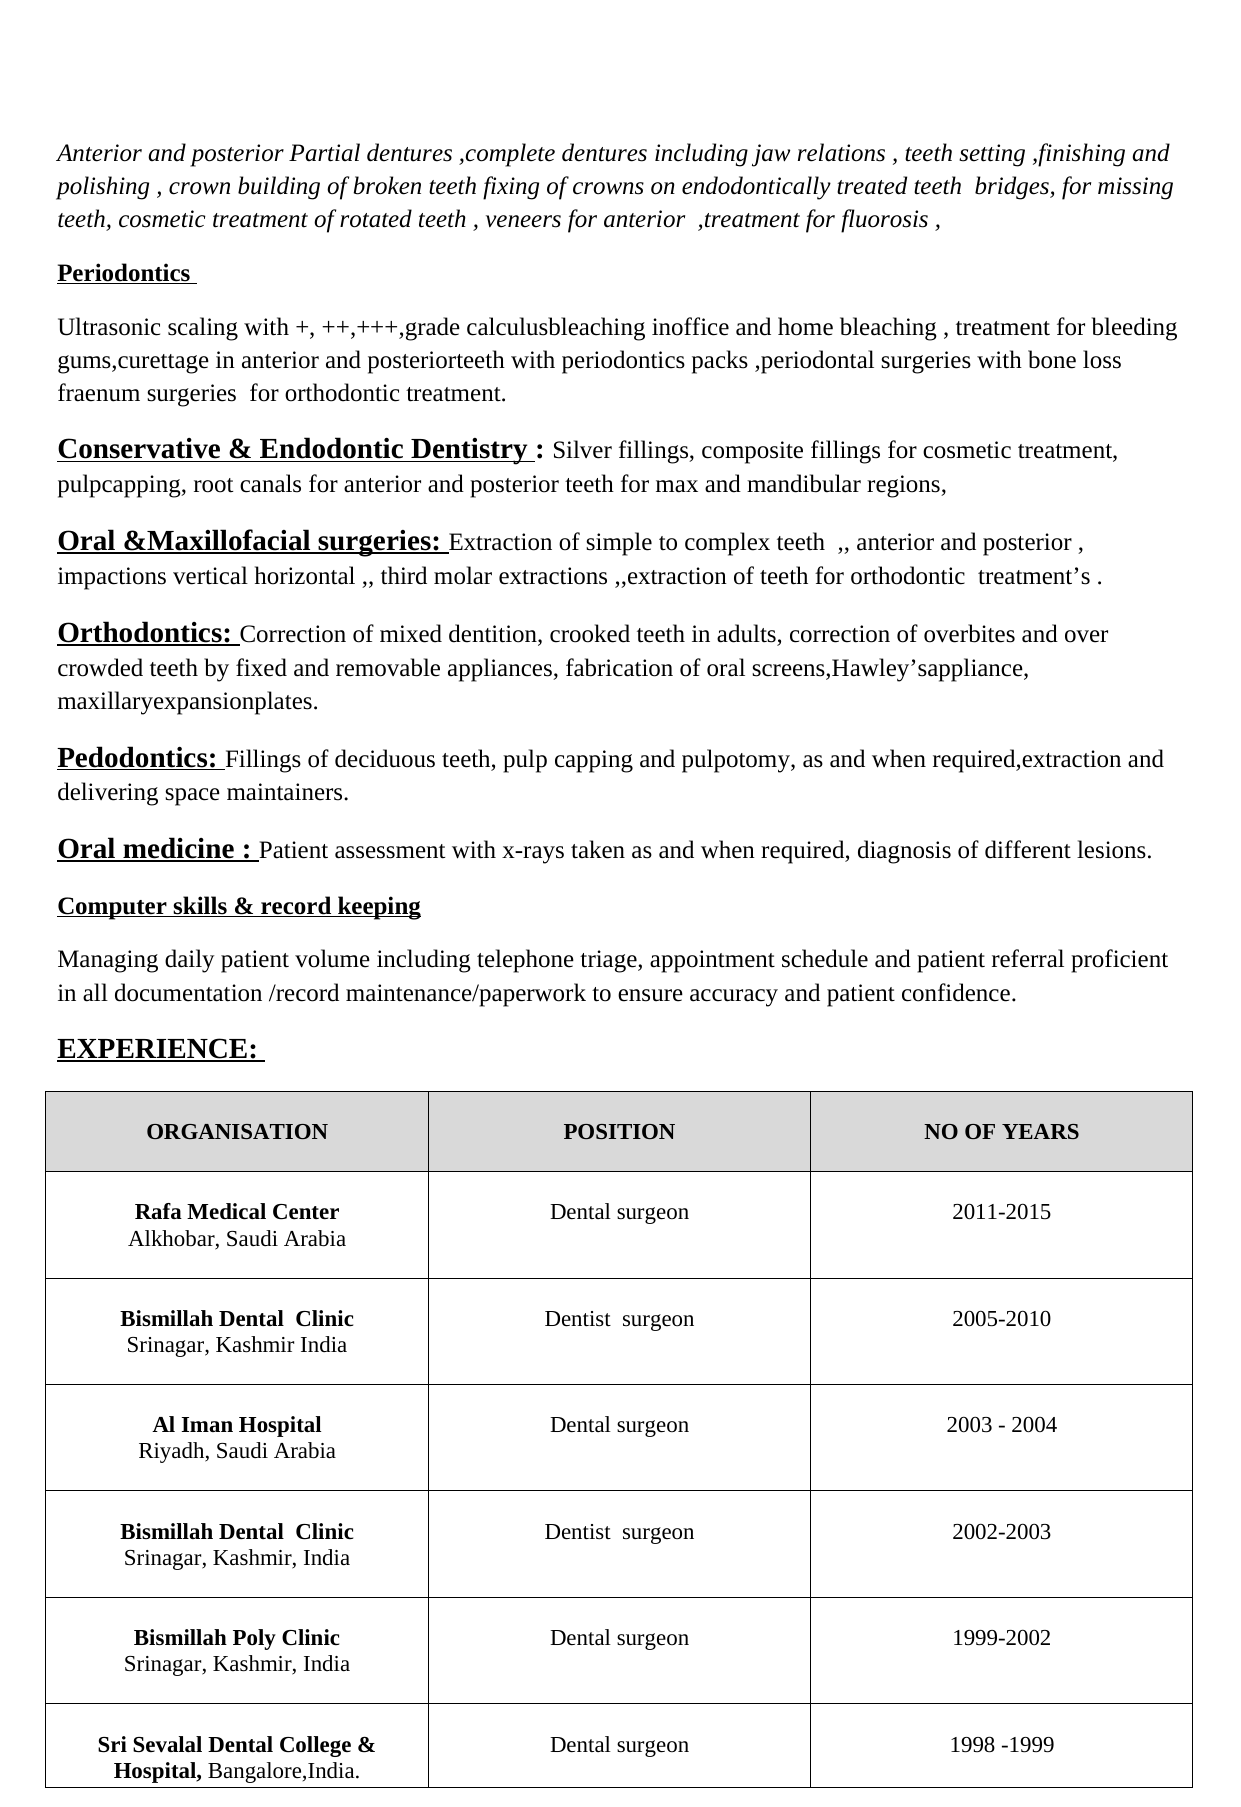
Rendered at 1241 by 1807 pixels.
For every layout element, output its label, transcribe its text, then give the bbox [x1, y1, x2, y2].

table_cell Dental surgeon [429, 1598, 810, 1703]
table_cell Dentist surgeon [429, 1491, 810, 1597]
text Orthodontics: Correction of mixed dentition, crooked teeth in adults, correction of overbites and over crowded teeth by fixed and removable appliances, fabrication of oral screens,Hawley’sappliance, maxillaryexpansionplates. [57, 615, 1182, 714]
table_cell 1999-2002 [811, 1598, 1192, 1703]
text Oral medicine : Patient assessment with x-rays taken as and when required, diagnosis of different lesions. [57, 831, 1182, 865]
table_header NO OF YEARS [811, 1092, 1192, 1171]
table_header ORGANISATION [46, 1092, 428, 1171]
text Anterior and posterior Partial dentures ,complete dentures including jaw relations , teeth setting ,finishing and polishing , crown building of broken teeth fixing of crowns on endodontically treated teeth bridges, for missing teeth, cosmetic treatment of rotated teeth , veneers for anterior ,treatment for fluorosis , [57, 138, 1182, 233]
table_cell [46, 1704, 428, 1787]
text Oral &Maxillofacial surgeries: Extraction of simple to complex teeth ,, anterior and posterior , impactions vertical horizontal ,, third molar extractions ,,extraction of teeth for orthodontic treatment’s . [57, 523, 1182, 590]
table_cell 1998 -1999 [811, 1704, 1192, 1787]
text Managing daily patient volume including telephone triage, appointment schedule and patient referral proficient in all documentation /record maintenance/paperwork to ensure accuracy and patient confidence. [57, 944, 1182, 1006]
table_cell Bismillah Dental Clinic Srinagar, Kashmir India [46, 1279, 428, 1384]
table_cell 2005-2010 [811, 1279, 1192, 1384]
table_cell Bismillah Dental Clinic Srinagar, Kashmir, India [46, 1491, 428, 1597]
text Periodontics [57, 258, 1182, 287]
table_cell Dental surgeon [429, 1704, 810, 1787]
table_cell Dental surgeon [429, 1172, 810, 1277]
table_cell Dentist surgeon [429, 1279, 810, 1384]
table_cell Dental surgeon [429, 1385, 810, 1490]
table_cell 2011-2015 [811, 1172, 1192, 1277]
text Conservative & Endodontic Dentistry : Silver fillings, composite fillings for cosmetic treatment, pulpcapping, root canals for anterior and posterior teeth for max and mandibular regions, [57, 432, 1182, 498]
table_cell 2002-2003 [811, 1491, 1192, 1597]
table_header POSITION [429, 1092, 810, 1171]
text Computer skills & record keeping [57, 891, 1182, 919]
text Pedodontics: Fillings of deciduous teeth, pulp capping and pulpotomy, as and when required,extraction and delivering space maintainers. [57, 740, 1182, 806]
text Ultrasonic scaling with +, ++,+++,grade calculusbleaching inoffice and home bleaching , treatment for bleeding gums,curettage in anterior and posteriorteeth with periodontics packs ,periodontal surgeries with bone loss fraenum surgeries for orthodontic treatment. [57, 312, 1182, 407]
table_cell Rafa Medical Center Alkhobar, Saudi Arabia [46, 1172, 428, 1277]
table_cell 2003 - 2004 [811, 1385, 1192, 1490]
text EXPERIENCE: [57, 1031, 1182, 1065]
table_cell Bismillah Poly Clinic Srinagar, Kashmir, India [46, 1598, 428, 1703]
table_cell Al Iman Hospital Riyadh, Saudi Arabia [46, 1385, 428, 1490]
